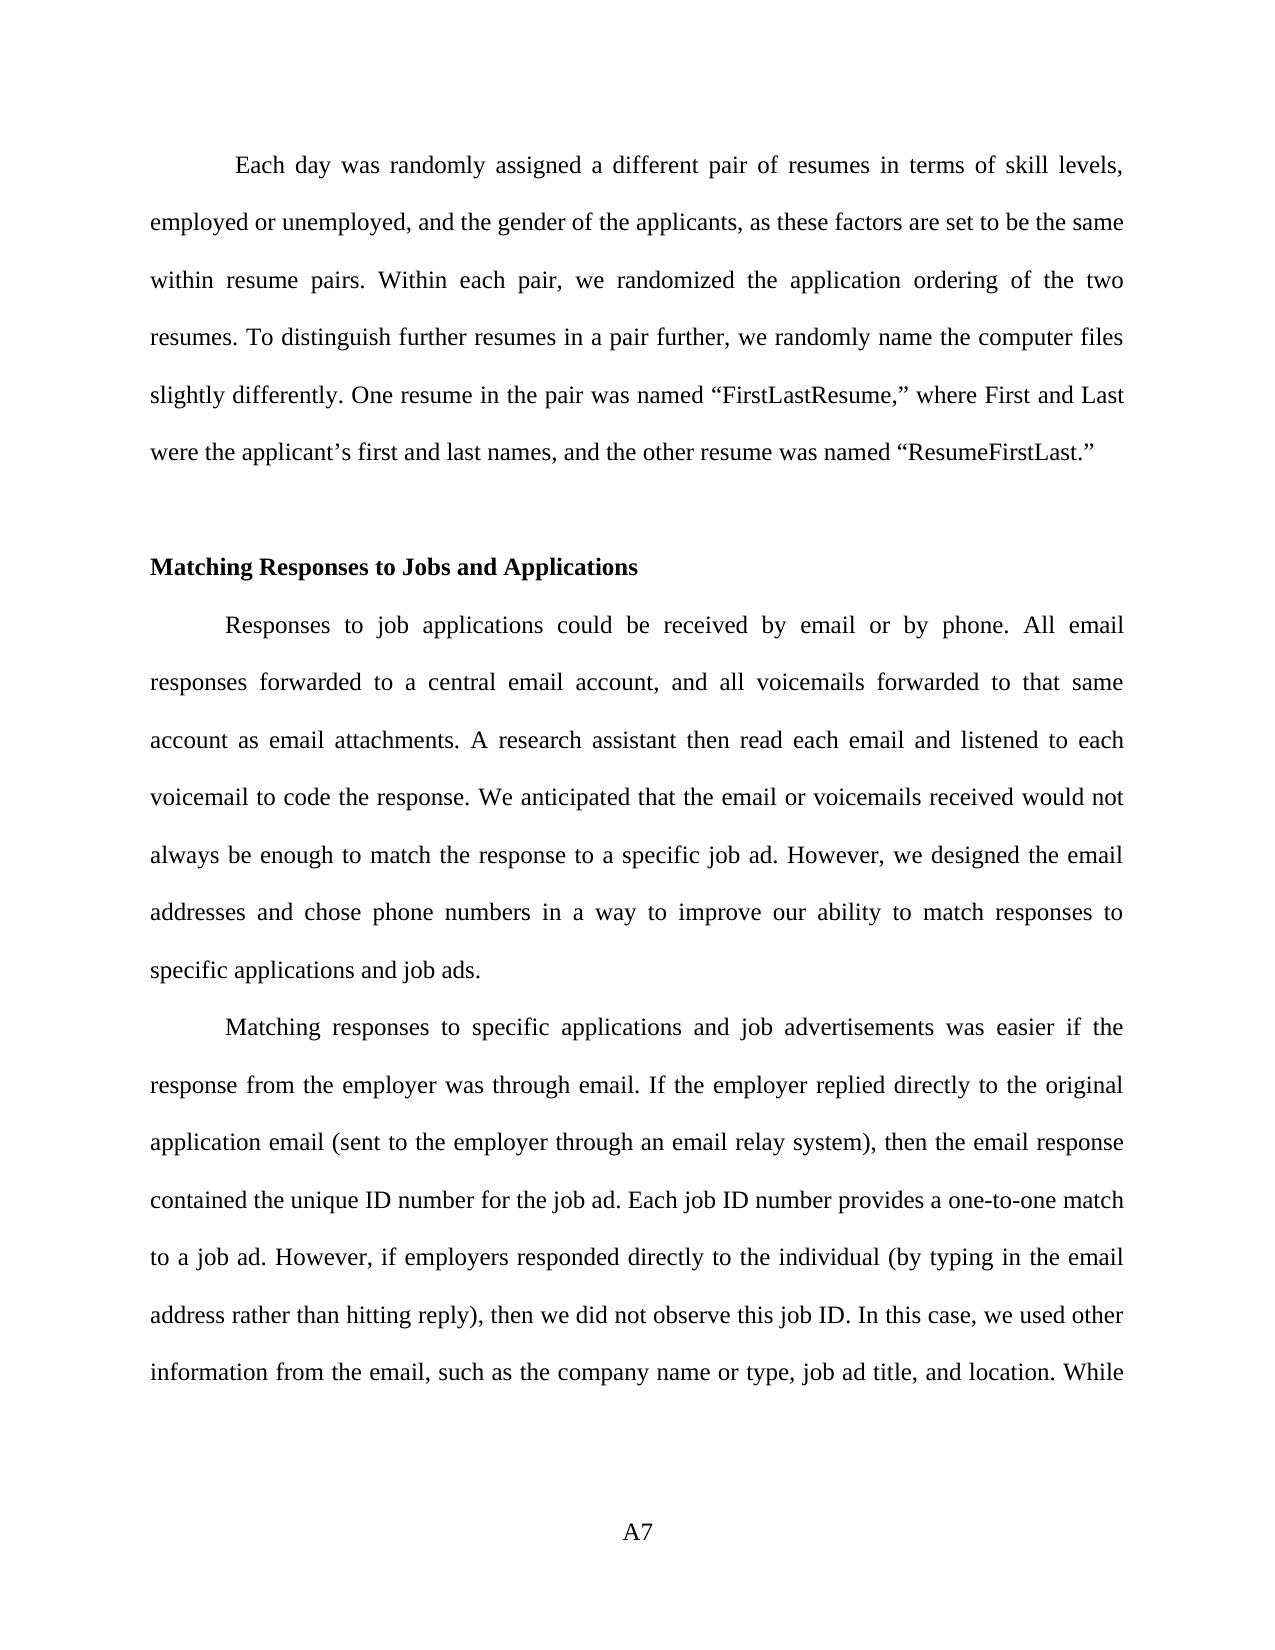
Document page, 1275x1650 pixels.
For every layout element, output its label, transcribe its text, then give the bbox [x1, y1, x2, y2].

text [150, 1012, 1125, 1386]
text Each day was randomly assigned a different pair of resumes in terms of skill levels, employed or unemployed, and the gender of the applicants, as these factors are set to be the same within resume pairs. Within each pair, we randomized the application ordering of the two resumes. To distinguish further resumes in a pair further, we randomly name the computer files slightly differently. One resume in the pair was named “FirstLastResume,” where First and Last were the applicant’s first and last names, and the other resume was named “ResumeFirstLast.” [150, 150, 1125, 466]
text Responses to job applications could be received by email or by phone. All email responses forwarded to a central email account, and all voicemails forwarded to that same account as email attachments. A research assistant then read each email and listened to each voicemail to code the response. We anticipated that the email or voicemails received would not always be enough to match the response to a specific job ad. However, we designed the email addresses and chose phone numbers in a way to improve our ability to match responses to specific applications and job ads. [150, 610, 1125, 984]
text Matching Responses to Jobs and Applications [150, 552, 1125, 581]
